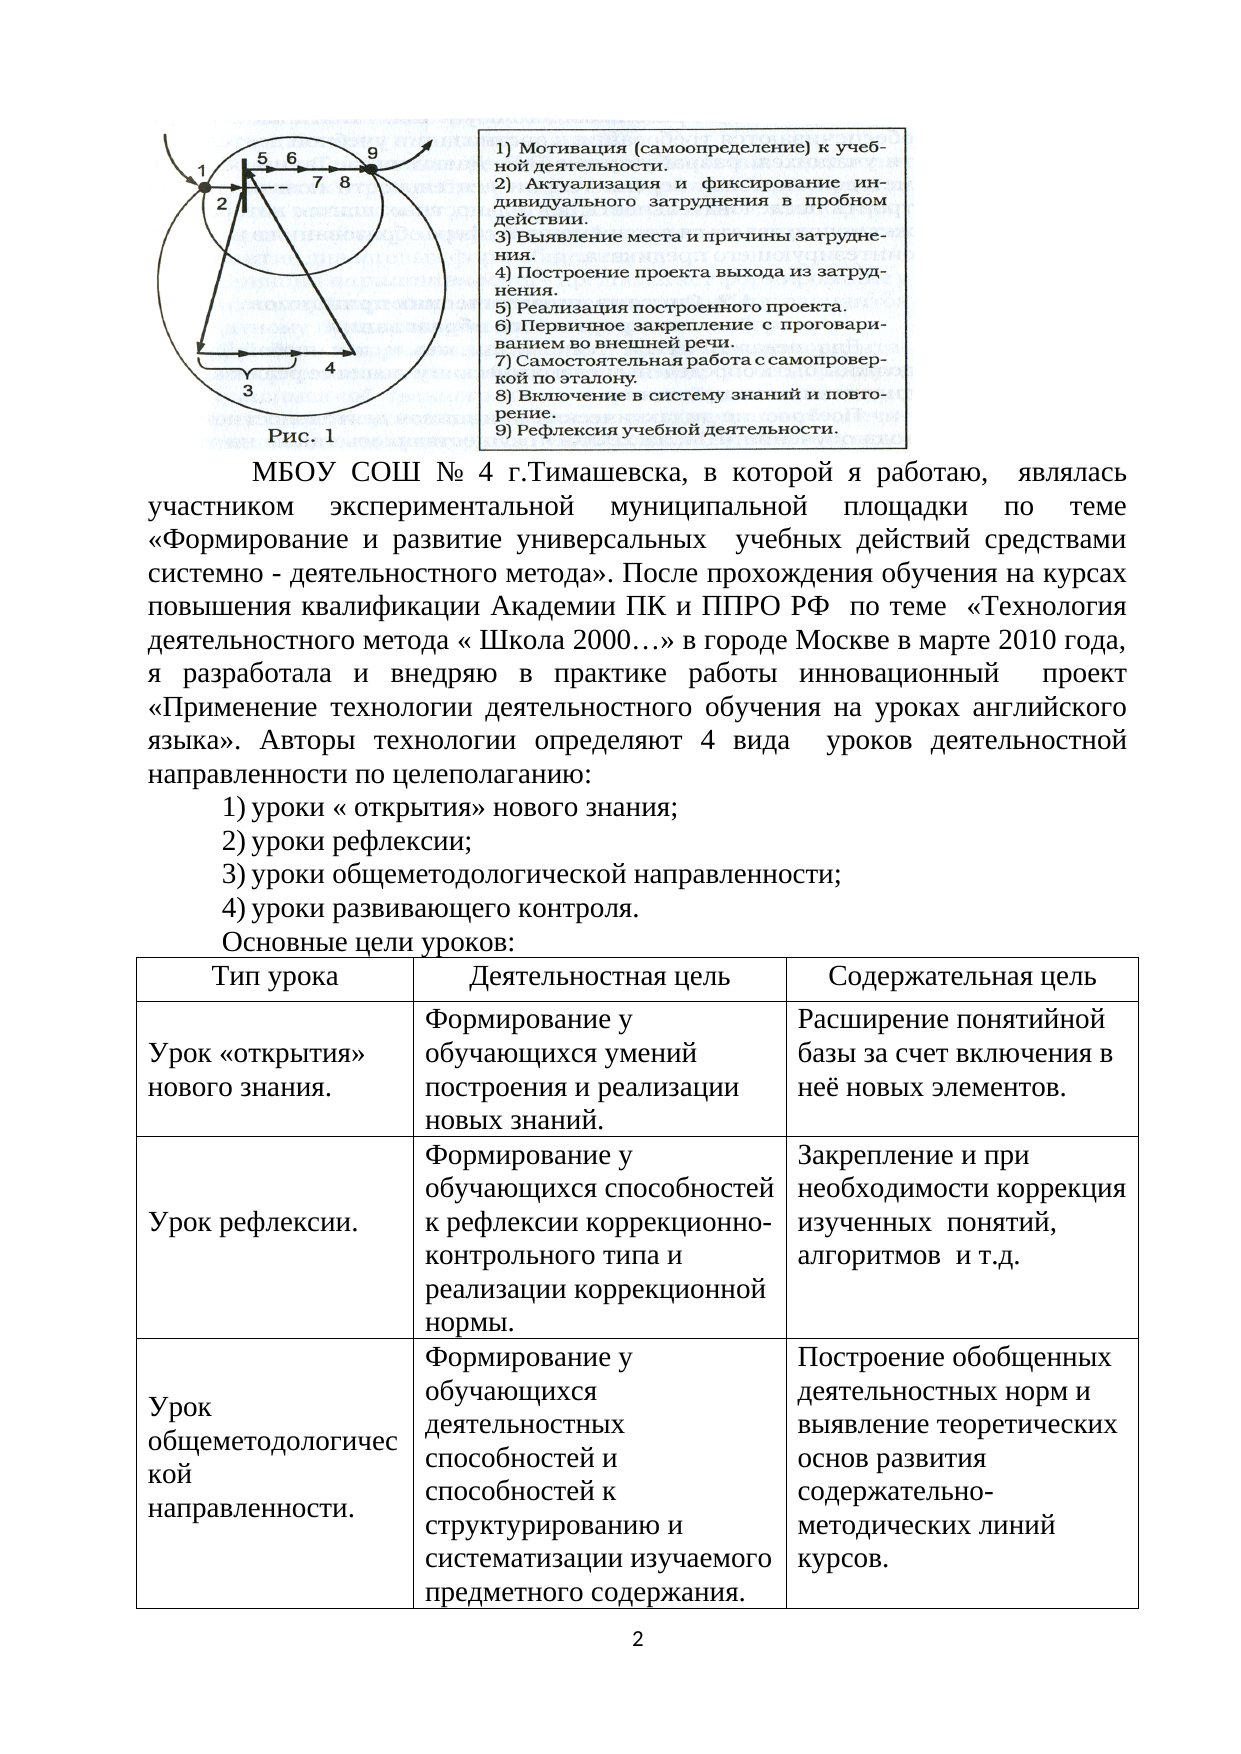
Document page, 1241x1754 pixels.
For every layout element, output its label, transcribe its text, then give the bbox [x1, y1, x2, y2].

table_header Содержательная цель [787, 958, 1138, 1001]
table_cell Формирование у обучающихся деятельностных способностей и способностей к структурированию и систематизации изучаемого предметного содержания. [414, 1339, 786, 1607]
text МБОУ СОШ № 4 г.Тимашевска, в которой я работаю, являлась участником экспериментальной муниципальной площадки по теме «Формирование и развитие универсальных учебных действий средствами системно - деятельностного метода». После прохождения обучения на курсах повышения квалификации Академии ПК и ППРО РФ по теме «Технология деятельностного метода « Школа 2000…» в городе Москве в марте 2010 года, я разработала и внедряю в практике работы инновационный проект «Применение технологии деятельностного обучения на уроках английского языка». Авторы технологии определяют 4 вида уроков деятельностной направленности по целеполаганию: [148, 454, 1128, 789]
table_header Тип урока [137, 958, 413, 1001]
table_cell Формирование у обучающихся умений построения и реализации новых знаний. [414, 1002, 786, 1136]
text Основные цели уроков: [148, 924, 1128, 957]
table_cell Расширение понятийной базы за счет включения в неё новых элементов. [787, 1002, 1138, 1136]
list уроки общеметодологической направленности; [148, 857, 1128, 890]
table_cell Урок рефлексии. [137, 1137, 413, 1338]
table_cell Формирование у обучающихся способностей к рефлексии коррекционно-контрольного типа и реализации коррекционной нормы. [414, 1137, 786, 1338]
picture [147, 118, 915, 455]
table_cell Закрепление и при необходимости коррекция изученных понятий, алгоритмов и т.д. [787, 1137, 1138, 1338]
table_cell Урок «открытия» нового знания. [137, 1002, 413, 1136]
list уроки развивающего контроля. [148, 890, 1128, 924]
table_cell Построение обобщенных деятельностных норм и выявление теоретических основ развития содержательно-методических линий курсов. [787, 1339, 1138, 1607]
table_cell Урок общеметодологической направленности. [137, 1339, 413, 1607]
list уроки рефлексии; [148, 823, 1128, 857]
table_header Деятельностная цель [414, 958, 786, 1001]
list уроки « открытия» нового знания; [148, 789, 1128, 823]
